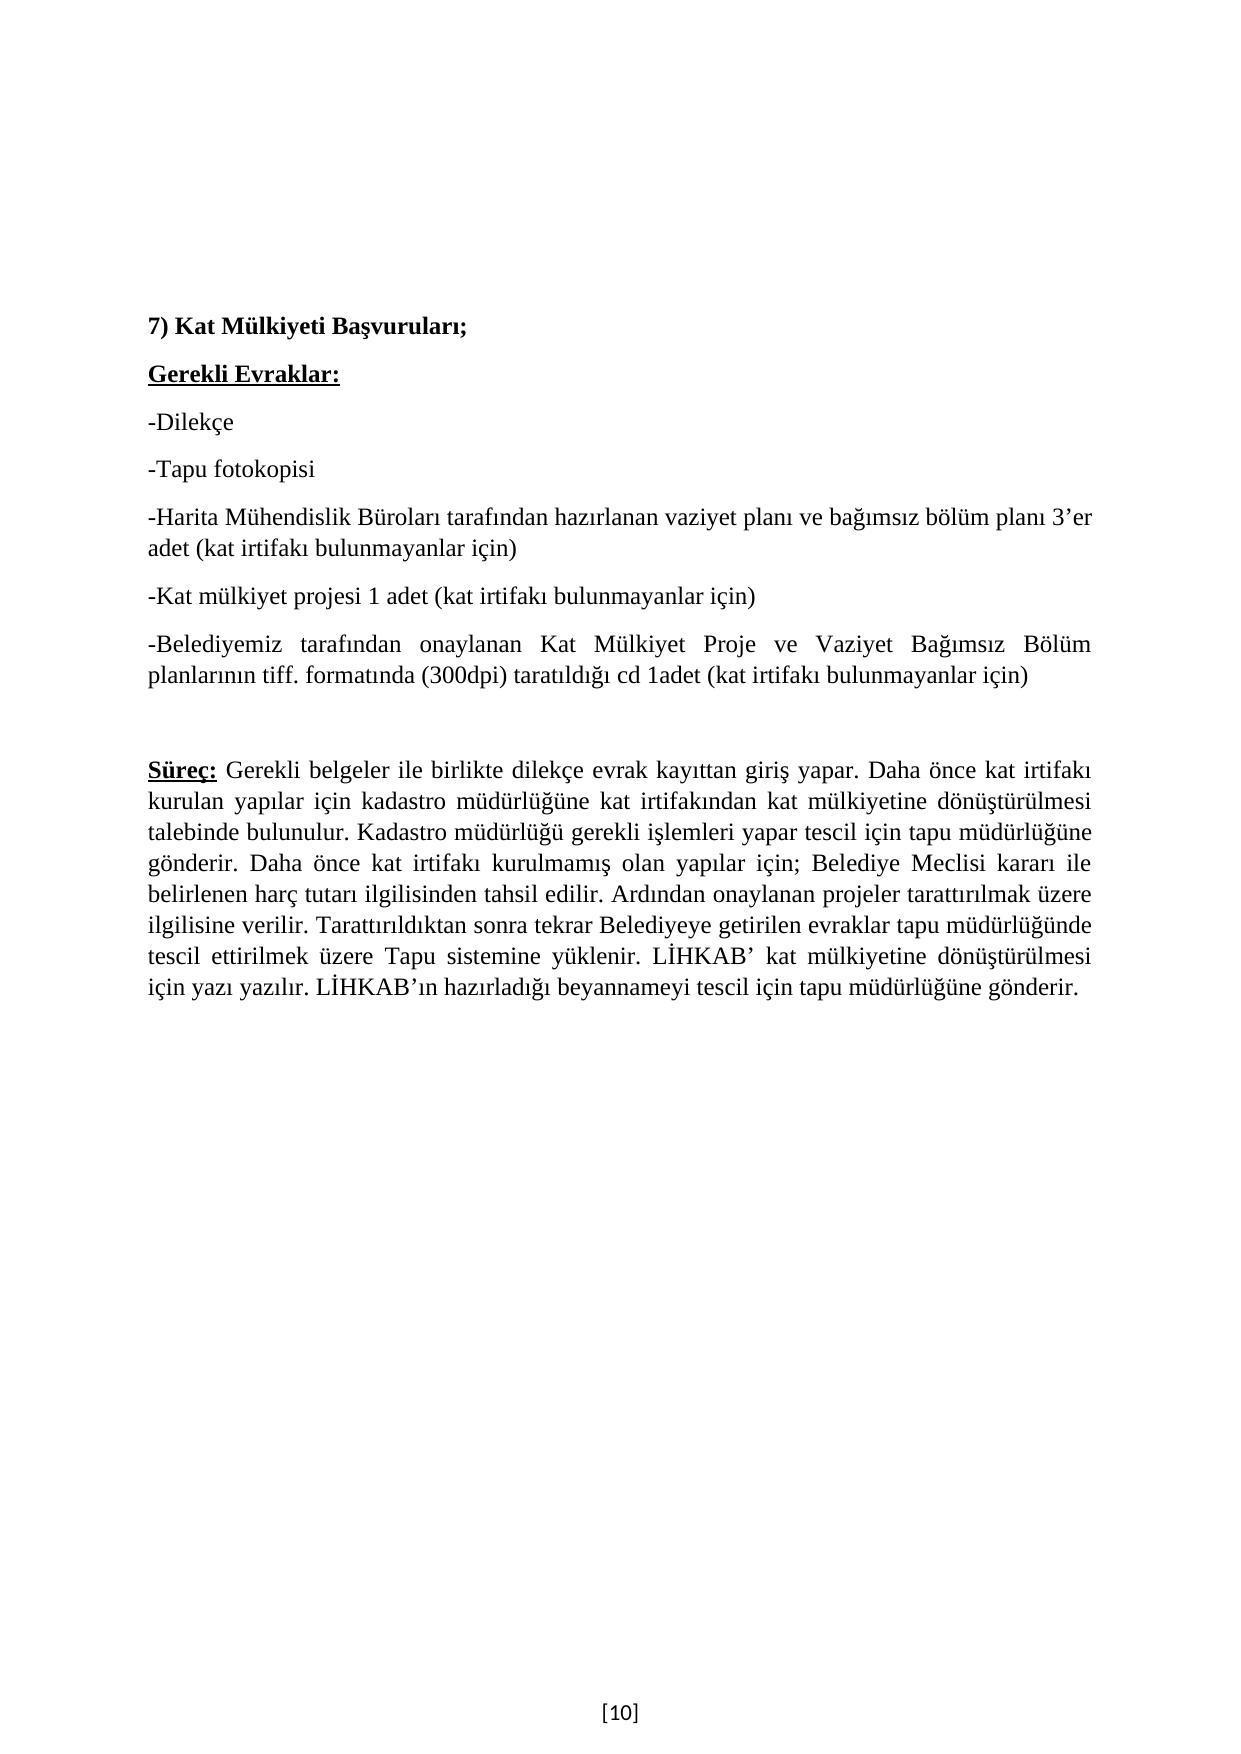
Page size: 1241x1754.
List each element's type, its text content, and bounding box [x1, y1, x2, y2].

text 7) Kat Mülkiyeti Başvuruları; [148, 311, 1093, 340]
text -Harita Mühendislik Büroları tarafından hazırlanan vaziyet planı ve bağımsız bölüm planı 3’er adet (kat irtifakı bulunmayanlar için) [148, 502, 1093, 562]
text -Kat mülkiyet projesi 1 adet (kat irtifakı bulunmayanlar için) [148, 581, 1093, 610]
text Süreç: Gerekli belgeler ile birlikte dilekçe evrak kayıttan giriş yapar. Daha önce kat irtifakı kurulan yapılar için kadastro müdürlüğüne kat irtifakından kat mülkiyetine dönüştürülmesi talebinde bulunulur. Kadastro müdürlüğü gerekli işlemleri yapar tescil için tapu müdürlüğüne gönderir. Daha önce kat irtifakı kurulmamış olan yapılar için; Belediye Meclisi kararı ile belirlenen harç tutarı ilgilisinden tahsil edilir. Ardından onaylanan projeler tarattırılmak üzere ilgilisine verilir. Tarattırıldıktan sonra tekrar Belediyeye getirilen evraklar tapu müdürlüğünde tescil ettirilmek üzere Tapu sistemine yüklenir. LİHKAB’ kat mülkiyetine dönüştürülmesi için yazı yazılır. LİHKAB’ın hazırladığı beyannameyi tescil için tapu müdürlüğüne gönderir. [148, 755, 1093, 1001]
text -Tapu fotokopisi [148, 454, 1093, 483]
text -Dilekçe [148, 407, 1093, 436]
text -Belediyemiz tarafından onaylanan Kat Mülkiyet Proje ve Vaziyet Bağımsız Bölüm planlarının tiff. formatında (300dpi) taratıldığı cd 1adet (kat irtifakı bulunmayanlar için) [148, 629, 1093, 688]
text Gerekli Evraklar: [148, 359, 1093, 388]
